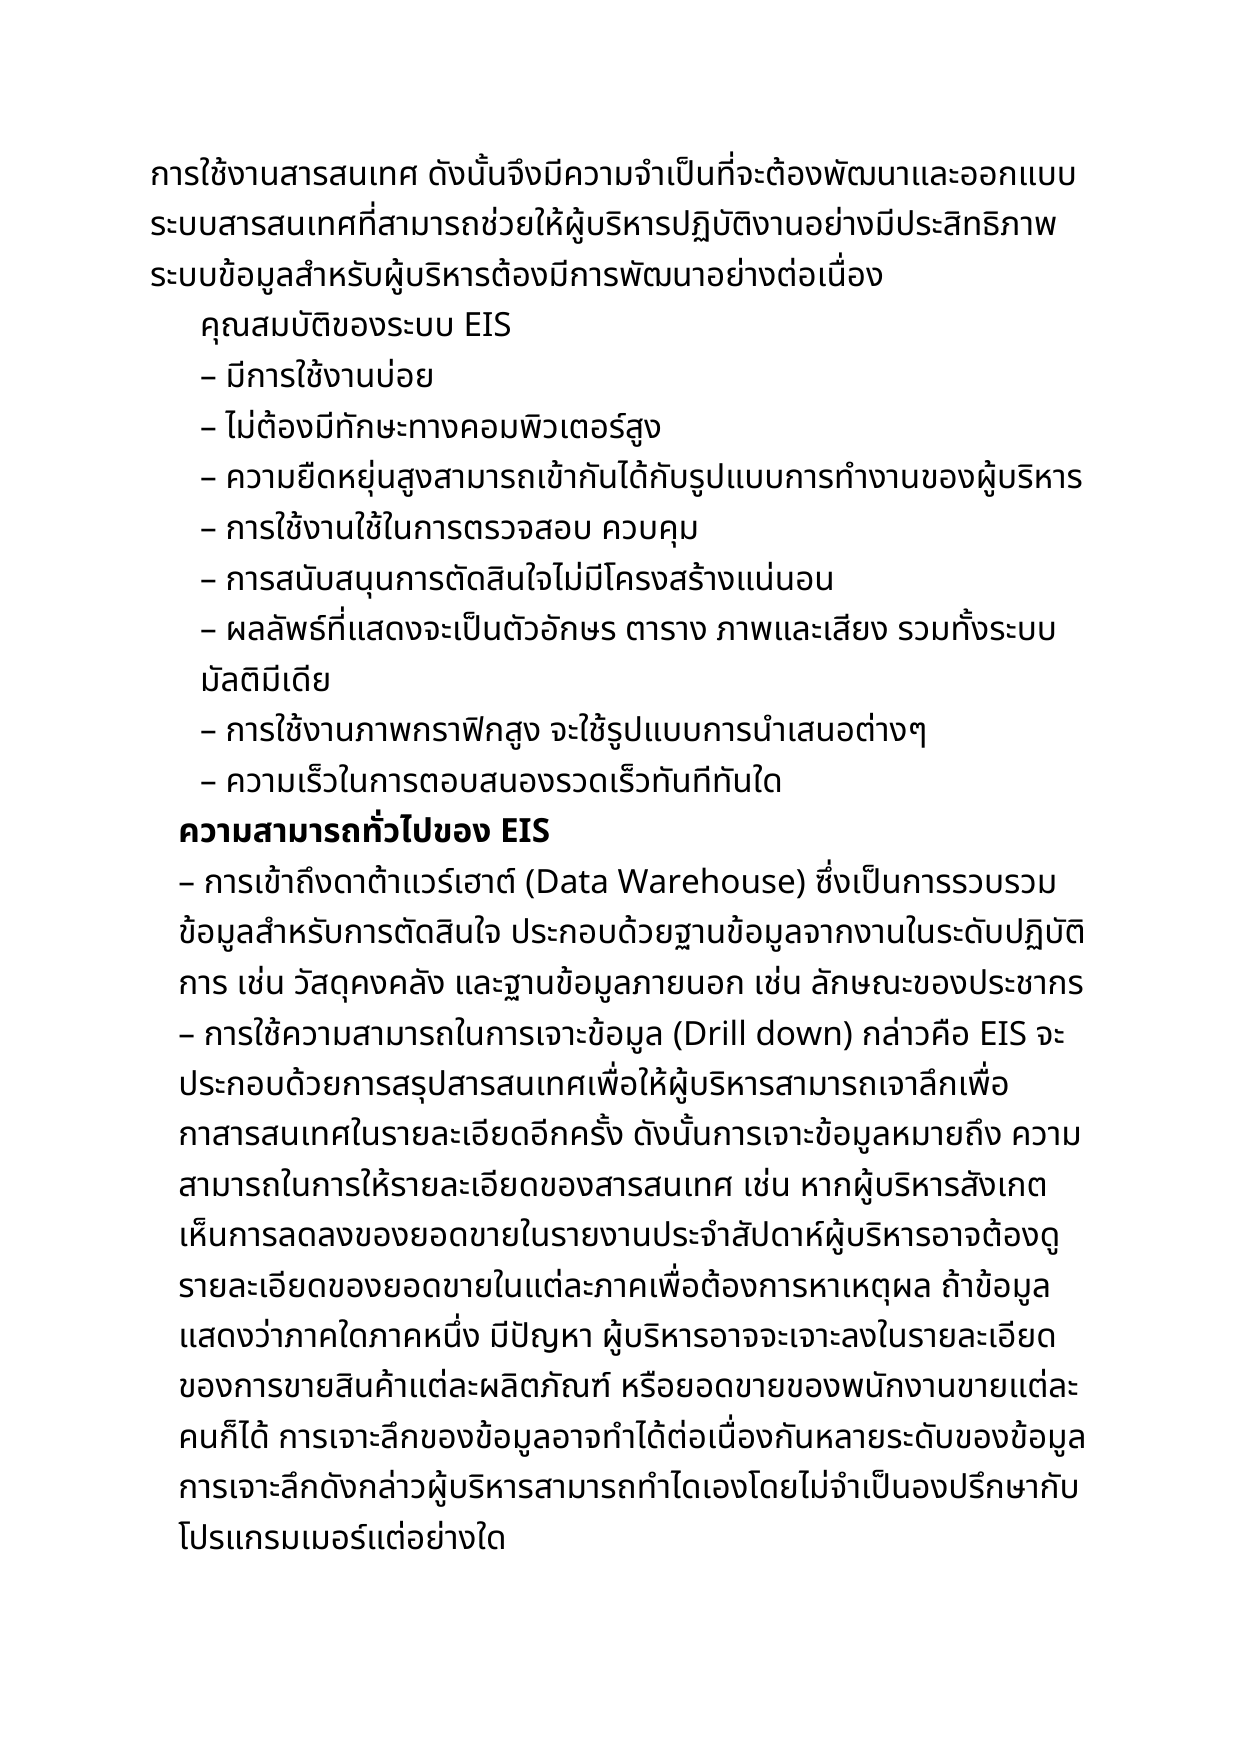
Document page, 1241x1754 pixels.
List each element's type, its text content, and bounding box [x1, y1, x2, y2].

text ความสามารถทั่วไปของ EIS – การเข้าถึงดาต้าแวร์เฮาต์ (Data Warehouse) ซึ่งเป็นการรวบรวมข้อมูลสำหรับการตัดสินใจ ประกอบด้วยฐานข้อมูลจากงานในระดับปฏิบัติการ เช่น วัสดุคงคลัง และฐานข้อมูลภายนอก เช่น ลักษณะของประชากร – การใช้ความสามารถในการเจาะข้อมูล (Drill down) กล่าวคือ EIS จะประกอบด้วยการสรุปสารสนเทศเพื่อให้ผู้บริหารสามารถเจาลึกเพื่อกาสารสนเทศในรายละเอียดอีกครั้ง ดังนั้นการเจาะข้อมูลหมายถึง ความสามารถในการให้รายละเอียดของสารสนเทศ เช่น หากผู้บริหารสังเกตเห็นการลดลงของยอดขายในรายงานประจำสัปดาห์ผู้บริหารอาจต้องดูรายละเอียดของยอดขายในแต่ละภาคเพื่อต้องการหาเหตุผล ถ้าข้อมูลแสดงว่าภาคใดภาคหนึ่ง มีปัญหา ผู้บริหารอาจจะเจาะลงในรายละเอียดของการขายสินค้าแต่ละผลิตภัณฑ์ หรือยอดขายของพนักงานขายแต่ละคนก็ได้ การเจาะลึกของข้อมูลอาจทำได้ต่อเนื่องกันหลายระดับของข้อมูล การเจาะลึกดังกล่าวผู้บริหารสามารถทำไดเองโดยไม่จำเป็นองปรึกษากับโปรแกรมเมอร์แต่อย่างใด [178, 807, 1090, 1564]
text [150, 150, 1090, 301]
text คุณสมบัติของระบบ EIS – มีการใช้งานบ่อย – ไม่ต้องมีทักษะทางคอมพิวเตอร์สูง – ความยืดหยุ่นสูงสามารถเข้ากันได้กับรูปแบบการทำงานของผู้บริหาร – การใช้งานใช้ในการตรวจสอบ ควบคุม – การสนับสนุนการตัดสินใจไม่มีโครงสร้างแน่นอน – ผลลัพธ์ที่แสดงจะเป็นตัวอักษร ตาราง ภาพและเสียง รวมทั้งระบบมัลติมีเดีย – การใช้งานภาพกราฟิกสูง จะใช้รูปแบบการนำเสนอต่างๆ – ความเร็วในการตอบสนองรวดเร็วทันทีทันใด [200, 301, 1090, 807]
